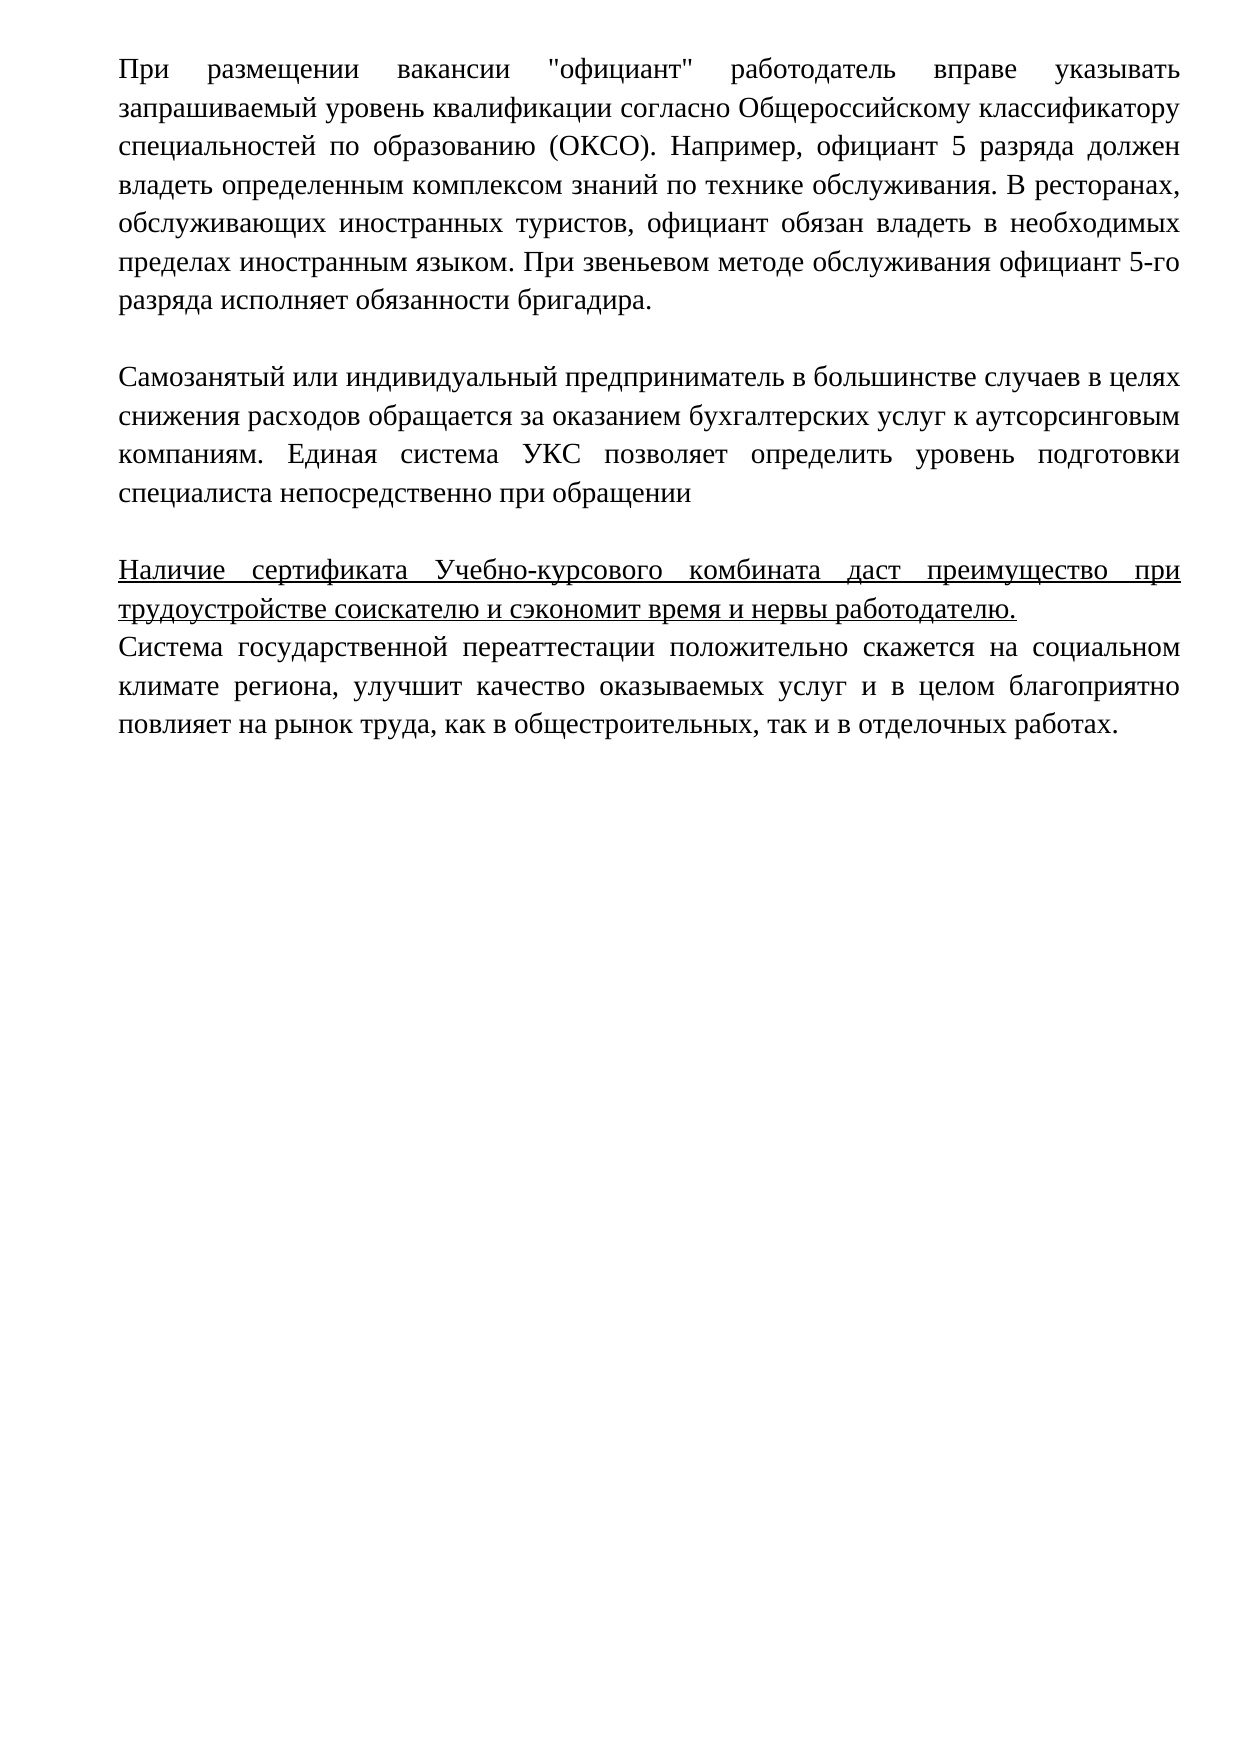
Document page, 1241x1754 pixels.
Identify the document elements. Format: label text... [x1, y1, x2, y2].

text При размещении вакансии "официант" работодатель вправе указывать запрашиваемый уровень квалификации согласно Общероссийскому классификатору специальностей по образованию (ОКСО). Например, официант 5 разряда должен владеть определенным комплексом знаний по технике обслуживания. В ресторанах, обслуживающих иностранных туристов, официант обязан владеть в необходимых пределах иностранным языком. При звеньевом методе обслуживания официант 5-го разряда исполняет обязанности бригадира. [118, 51, 1181, 316]
text Самозанятый или индивидуальный предприниматель в большинстве случаев в целях снижения расходов обращается за оказанием бухгалтерских услуг к аутсорсинговым компаниям. Единая система УКС позволяет определить уровень подготовки специалиста непосредственно при обращении [118, 359, 1181, 509]
text Наличие сертификата Учебно-курсового комбината даст преимущество при трудоустройстве соискателю и сэкономит время и нервы работодателю. [118, 583, 1181, 624]
text Система государственной переаттестации положительно скажется на социальном климате региона, улучшит качество оказываемых услуг и в целом благоприятно повлияет на рынок труда, как в общестроительных, так и в отделочных работах. [118, 629, 1181, 740]
text Наличие сертификата Учебно-курсового комбината даст преимущество при трудоустройстве соискателю и сэкономит время и нервы работодателю. [118, 552, 1181, 581]
